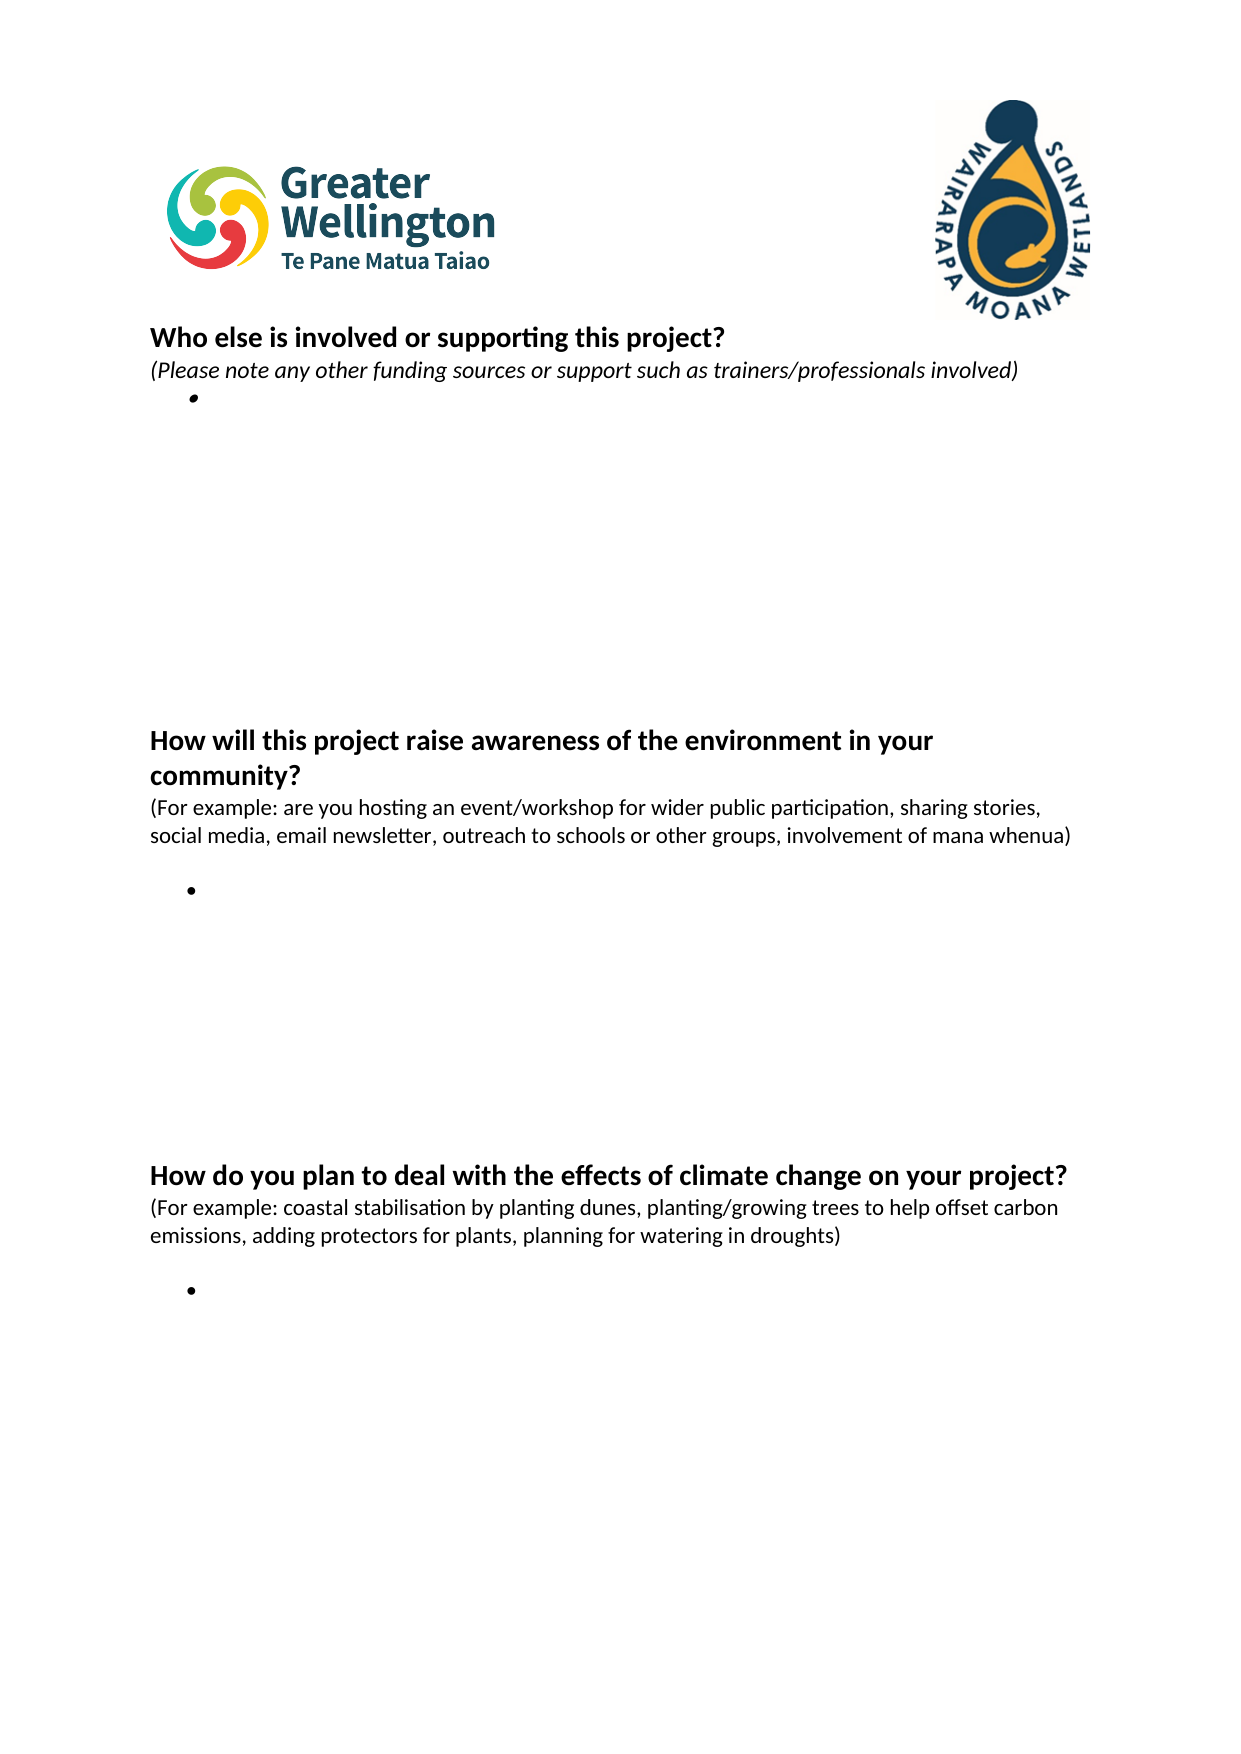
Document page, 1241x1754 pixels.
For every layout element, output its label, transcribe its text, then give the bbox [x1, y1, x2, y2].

text How will this project raise awareness of the environment in your community? [150, 722, 1090, 793]
text Who else is involved or supporting this project? [150, 319, 1090, 355]
text (For example: are you hosting an event/workshop for wider public participation, sharing stories, social media, email newsletter, outreach to schools or other groups, involvement of mana whenua) [150, 793, 1090, 849]
picture [935, 100, 1091, 320]
text (Please note any other funding sources or support such as trainers/professionals involved) [150, 355, 1090, 384]
text (For example: coastal stabilisation by planting dunes, planting/growing trees to help offset carbon emissions, adding protectors for plants, planning for watering in droughts) [150, 1193, 1090, 1249]
text How do you plan to deal with the effects of climate change on your project? [150, 1157, 1090, 1193]
picture [150, 150, 511, 286]
